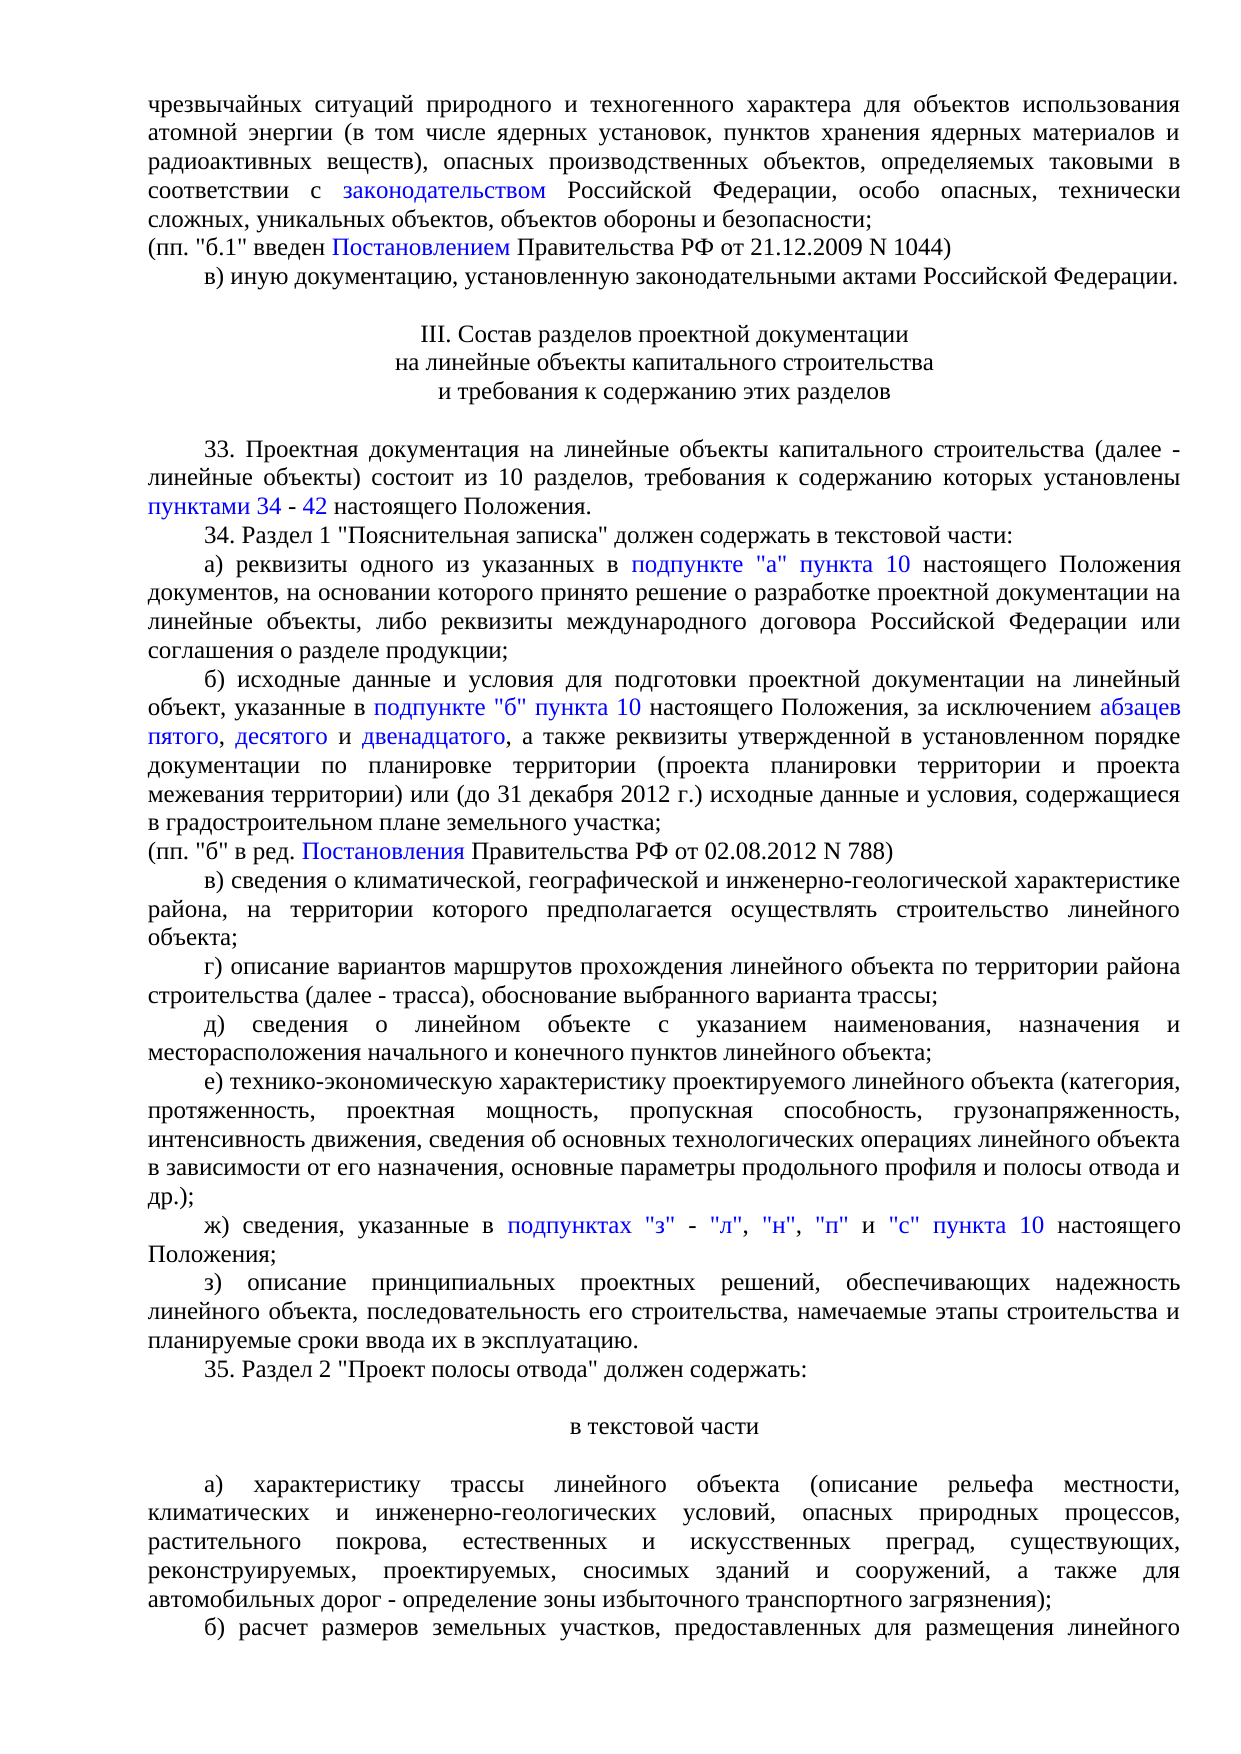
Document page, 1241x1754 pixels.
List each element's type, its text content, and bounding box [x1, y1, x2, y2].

text (пп. "б" в ред. Постановления Правительства РФ от 02.08.2012 N 788) [148, 836, 1181, 865]
text ж) сведения, указанные в подпунктах "з" - "л", "н", "п" и "с" пункта 10 настоящего Положения; [148, 1210, 1181, 1267]
text в текстовой части [148, 1411, 1181, 1440]
text г) описание вариантов маршрутов прохождения линейного объекта по территории района строительства (далее - трасса), обоснование выбранного варианта трассы; [148, 951, 1181, 1009]
text в) иную документацию, установленную законодательными актами Российской Федерации. [148, 261, 1181, 290]
text б) исходные данные и условия для подготовки проектной документации на линейный объект, указанные в подпункте "б" пункта 10 настоящего Положения, за исключением абзацев пятого, десятого и двенадцатого, а также реквизиты утвержденной в установленном порядке документации по планировке территории (проекта планировки территории и проекта межевания территории) или (до 31 декабря 2012 г.) исходные данные и условия, содержащиеся в градостроительном плане земельного участка; [148, 664, 1181, 836]
text на линейные объекты капитального строительства [148, 347, 1181, 376]
text и требования к содержанию этих разделов [148, 376, 1181, 405]
text а) реквизиты одного из указанных в подпункте "а" пункта 10 настоящего Положения документов, на основании которого принято решение о разработке проектной документации на линейные объекты, либо реквизиты международного договора Российской Федерации или соглашения о разделе продукции; [148, 549, 1181, 664]
text а) характеристику трассы линейного объекта (описание рельефа местности, климатических и инженерно-геологических условий, опасных природных процессов, растительного покрова, естественных и искусственных преград, существующих, реконструируемых, проектируемых, сносимых зданий и сооружений, а также для автомобильных дорог - определение зоны избыточного транспортного загрязнения); [148, 1469, 1181, 1612]
text в) сведения о климатической, географической и инженерно-геологической характеристике района, на территории которого предполагается осуществлять строительство линейного объекта; [148, 865, 1181, 951]
text (пп. "б.1" введен Постановлением Правительства РФ от 21.12.2009 N 1044) [148, 232, 1181, 261]
text III. Состав разделов проектной документации [148, 319, 1181, 347]
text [148, 89, 1181, 232]
text е) технико-экономическую характеристику проектируемого линейного объекта (категория, протяженность, проектная мощность, пропускная способность, грузонапряженность, интенсивность движения, сведения об основных технологических операциях линейного объекта в зависимости от его назначения, основные параметры продольного профиля и полосы отвода и др.); [148, 1066, 1181, 1210]
text 33. Проектная документация на линейные объекты капитального строительства (далее - линейные объекты) состоит из 10 разделов, требования к содержанию которых установлены пунктами 34 - 42 настоящего Положения. [148, 434, 1181, 520]
text 35. Раздел 2 "Проект полосы отвода" должен содержать: [148, 1354, 1181, 1382]
text д) сведения о линейном объекте с указанием наименования, назначения и месторасположения начального и конечного пунктов линейного объекта; [148, 1009, 1181, 1066]
text 34. Раздел 1 "Пояснительная записка" должен содержать в текстовой части: [148, 520, 1181, 549]
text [148, 1612, 1181, 1641]
text з) описание принципиальных проектных решений, обеспечивающих надежность линейного объекта, последовательность его строительства, намечаемые этапы строительства и планируемые сроки ввода их в эксплуатацию. [148, 1267, 1181, 1354]
